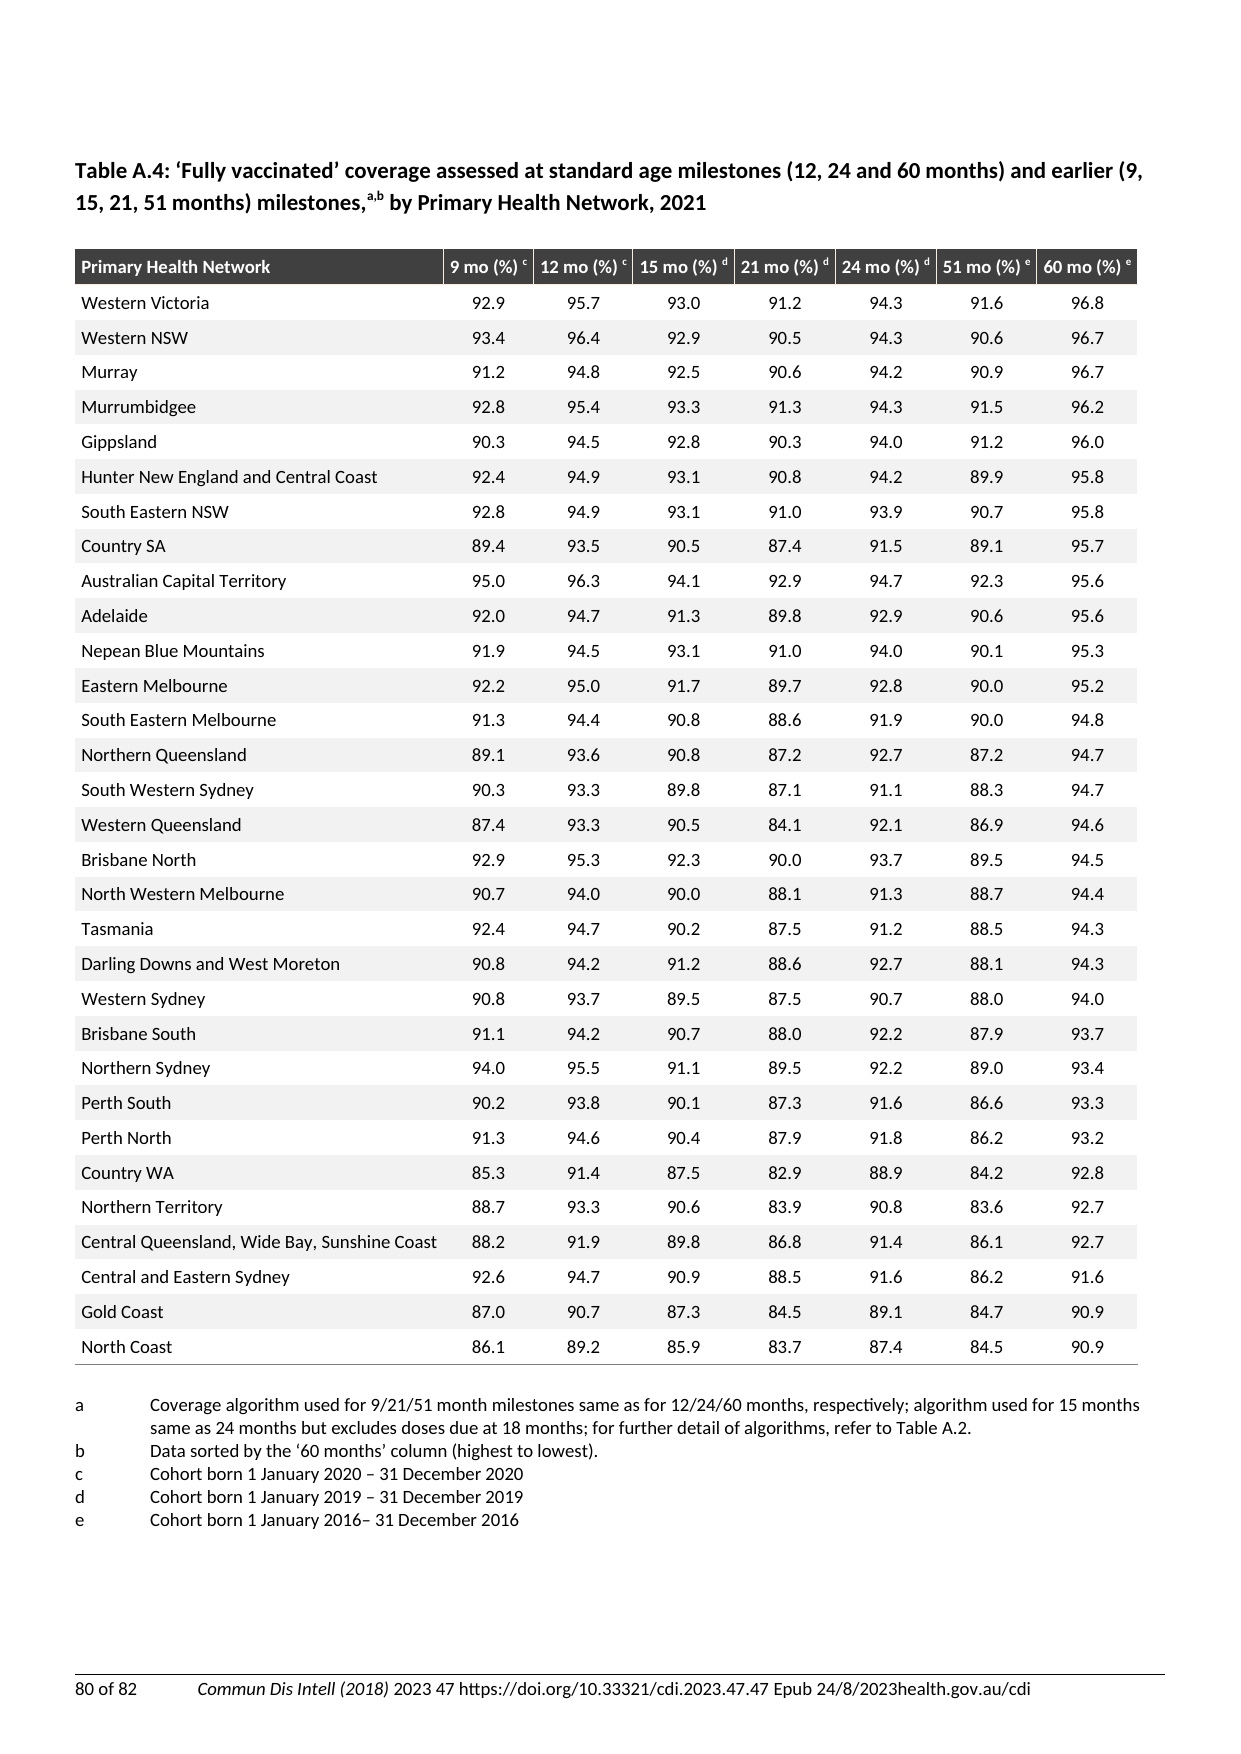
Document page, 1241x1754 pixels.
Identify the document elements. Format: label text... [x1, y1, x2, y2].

table_cell North Coast [75, 1329, 443, 1364]
table_cell 91.2 [734, 285, 835, 320]
table_cell 83.7 [734, 1329, 835, 1364]
table_cell 86.9 [936, 807, 1037, 842]
table_cell 91.9 [533, 1225, 633, 1259]
table_cell 94.7 [835, 564, 936, 598]
table_cell 93.3 [533, 1190, 633, 1224]
table_cell South Western Sydney [75, 772, 443, 807]
table_cell 93.2 [1037, 1120, 1137, 1155]
table_cell 87.1 [734, 772, 835, 807]
table_cell 91.5 [835, 529, 936, 563]
table_cell 90.8 [443, 946, 533, 981]
table_cell 90.3 [443, 424, 533, 459]
table_cell 93.7 [1037, 1016, 1137, 1051]
table_cell 90.8 [734, 459, 835, 494]
table_cell 91.2 [443, 355, 533, 389]
table_cell 89.1 [936, 529, 1037, 563]
table_cell 89.8 [633, 772, 734, 807]
table_cell 94.3 [835, 320, 936, 355]
table_cell 93.0 [633, 285, 734, 320]
table_cell 90.9 [633, 1259, 734, 1294]
table_cell Australian Capital Territory [75, 564, 443, 598]
table_cell 96.0 [1037, 424, 1137, 459]
table_cell 93.6 [533, 738, 633, 772]
table_cell 90.1 [633, 1085, 734, 1120]
table_cell Northern Queensland [75, 738, 443, 772]
table_cell 95.6 [1037, 598, 1137, 633]
table_cell 95.4 [533, 390, 633, 424]
table_cell 84.1 [734, 807, 835, 842]
table_cell Nepean Blue Mountains [75, 633, 443, 668]
table_cell 90.6 [734, 355, 835, 389]
table_cell 93.3 [1037, 1085, 1137, 1120]
table_cell 90.9 [1037, 1294, 1137, 1329]
table_cell 90.0 [936, 703, 1037, 737]
table_cell North Western Melbourne [75, 877, 443, 911]
table_cell 94.3 [1037, 946, 1137, 981]
table_cell Eastern Melbourne [75, 668, 443, 703]
table_header Primary Health Network [75, 249, 443, 284]
table_cell 89.8 [633, 1225, 734, 1259]
table_cell 96.8 [1037, 285, 1137, 320]
table_cell 94.0 [1037, 981, 1137, 1016]
table_cell 90.9 [1037, 1329, 1137, 1364]
table_cell 94.2 [533, 1016, 633, 1051]
table_cell 90.3 [734, 424, 835, 459]
table_cell 90.1 [936, 633, 1037, 668]
table_cell Brisbane North [75, 842, 443, 877]
table_cell 91.0 [734, 494, 835, 529]
table_cell 94.8 [1037, 703, 1137, 737]
table_cell 87.0 [443, 1294, 533, 1329]
table_cell 91.9 [443, 633, 533, 668]
table_cell 90.0 [936, 668, 1037, 703]
table_cell 85.3 [443, 1155, 533, 1190]
table_cell Northern Sydney [75, 1051, 443, 1085]
table_cell 95.3 [533, 842, 633, 877]
table_cell 90.4 [633, 1120, 734, 1155]
table_cell 89.5 [633, 981, 734, 1016]
table_cell Western Sydney [75, 981, 443, 1016]
text d Cohort born 1 January 2019 – 31 December 2019 [75, 1485, 1165, 1508]
table_cell Northern Territory [75, 1190, 443, 1224]
table_cell 87.9 [734, 1120, 835, 1155]
text Table A.4: ‘Fully vaccinated’ coverage assessed at standard age milestones (12, 24 and 60 months) and earlier (9, 15, 21, 51 months) milestones,a,b by Primary Health Network, 2021 [75, 156, 1165, 216]
table_cell 91.4 [835, 1225, 936, 1259]
table_cell Country SA [75, 529, 443, 563]
table_cell 96.4 [533, 320, 633, 355]
table_cell South Eastern NSW [75, 494, 443, 529]
table_cell 92.9 [443, 842, 533, 877]
table_header 15 mo (%) d [633, 249, 734, 284]
table_cell 94.7 [533, 1259, 633, 1294]
table_cell 93.7 [835, 842, 936, 877]
table_cell 90.9 [936, 355, 1037, 389]
table_cell 96.7 [1037, 355, 1137, 389]
table_cell 94.5 [533, 633, 633, 668]
table_cell Gold Coast [75, 1294, 443, 1329]
table_cell 92.8 [633, 424, 734, 459]
table_cell 95.8 [1037, 494, 1137, 529]
table_cell 89.9 [936, 459, 1037, 494]
table_cell Darling Downs and West Moreton [75, 946, 443, 981]
table_cell 92.5 [633, 355, 734, 389]
table_cell 95.2 [1037, 668, 1137, 703]
table_cell 86.2 [936, 1259, 1037, 1294]
table_cell 82.9 [734, 1155, 835, 1190]
table_cell 93.1 [633, 494, 734, 529]
table_header 51 mo (%) e [937, 249, 1036, 284]
table_cell 94.9 [533, 459, 633, 494]
table_cell 90.3 [443, 772, 533, 807]
table_cell 96.7 [1037, 320, 1137, 355]
table_cell 88.2 [443, 1225, 533, 1259]
table_cell 87.5 [734, 981, 835, 1016]
table_cell 94.3 [835, 390, 936, 424]
table_header 21 mo (%) d [735, 249, 835, 284]
table_cell 88.5 [936, 911, 1037, 946]
table_header 12 mo (%) c [534, 249, 632, 284]
table_cell 90.6 [633, 1190, 734, 1224]
table_cell 87.5 [633, 1155, 734, 1190]
table_cell 89.4 [443, 529, 533, 563]
table_header 9 mo (%) c [444, 249, 533, 284]
table_cell 92.9 [734, 564, 835, 598]
table_cell Western Victoria [75, 285, 443, 320]
table_cell 87.3 [633, 1294, 734, 1329]
table_cell Tasmania [75, 911, 443, 946]
table_cell 92.4 [443, 911, 533, 946]
table_header 24 mo (%) d [836, 249, 936, 284]
table_cell 91.3 [443, 1120, 533, 1155]
table_cell 85.9 [633, 1329, 734, 1364]
table_cell 91.7 [633, 668, 734, 703]
table_cell 83.6 [936, 1190, 1037, 1224]
table_cell 92.2 [835, 1051, 936, 1085]
table_cell 89.7 [734, 668, 835, 703]
table_cell 87.3 [734, 1085, 835, 1120]
table_cell 88.0 [734, 1016, 835, 1051]
table_cell 94.7 [1037, 772, 1137, 807]
table_cell 93.3 [533, 807, 633, 842]
table_cell 90.0 [734, 842, 835, 877]
table_cell 92.7 [1037, 1225, 1137, 1259]
table_cell 92.1 [835, 807, 936, 842]
table_cell 94.4 [533, 703, 633, 737]
table_cell 94.6 [533, 1120, 633, 1155]
table_cell 92.6 [443, 1259, 533, 1294]
table_cell 87.4 [443, 807, 533, 842]
table_cell Western NSW [75, 320, 443, 355]
table_cell 91.2 [633, 946, 734, 981]
table_cell 94.5 [533, 424, 633, 459]
table_cell 93.7 [533, 981, 633, 1016]
table_cell 92.9 [835, 598, 936, 633]
table_cell Adelaide [75, 598, 443, 633]
table_cell 90.8 [633, 738, 734, 772]
table_cell 90.8 [443, 981, 533, 1016]
table_cell 89.1 [443, 738, 533, 772]
table_cell 91.3 [443, 703, 533, 737]
table_cell 95.0 [443, 564, 533, 598]
table_cell 94.0 [835, 633, 936, 668]
text b Data sorted by the ‘60 months’ column (highest to lowest). [75, 1439, 1165, 1462]
table_cell 94.1 [633, 564, 734, 598]
table_cell 84.5 [936, 1329, 1037, 1364]
table_cell 94.9 [533, 494, 633, 529]
table_cell 94.8 [533, 355, 633, 389]
table_cell 91.2 [835, 911, 936, 946]
table_cell 92.7 [1037, 1190, 1137, 1224]
table_cell 88.5 [734, 1259, 835, 1294]
table_cell 90.2 [633, 911, 734, 946]
table_cell 91.6 [1037, 1259, 1137, 1294]
table_cell 90.7 [633, 1016, 734, 1051]
table_cell 91.8 [835, 1120, 936, 1155]
table_cell 86.6 [936, 1085, 1037, 1120]
table_cell 87.2 [734, 738, 835, 772]
table_cell 95.7 [1037, 529, 1137, 563]
table_cell 88.6 [734, 946, 835, 981]
table_cell 91.1 [443, 1016, 533, 1051]
table_cell 88.0 [936, 981, 1037, 1016]
table_cell 94.0 [533, 877, 633, 911]
table_cell Central Queensland, Wide Bay, Sunshine Coast [75, 1225, 443, 1259]
text a Coverage algorithm used for 9/21/51 month milestones same as for 12/24/60 months, respectively; algorithm used for 15 months same as 24 months but excludes doses due at 18 months; for further detail of algorithms, refer to Table A.2. [75, 1393, 1165, 1439]
table_cell 89.0 [936, 1051, 1037, 1085]
table_cell 92.3 [936, 564, 1037, 598]
table_cell 91.3 [633, 598, 734, 633]
table_cell 92.3 [633, 842, 734, 877]
table_cell 94.7 [533, 598, 633, 633]
table_cell 92.2 [835, 1016, 936, 1051]
table_cell 93.5 [533, 529, 633, 563]
table_cell 91.1 [633, 1051, 734, 1085]
table_cell Western Queensland [75, 807, 443, 842]
table_cell 94.3 [835, 285, 936, 320]
table_cell 91.5 [936, 390, 1037, 424]
text e Cohort born 1 January 2016– 31 December 2016 [75, 1508, 1165, 1531]
table_cell Murrumbidgee [75, 390, 443, 424]
table_cell Perth South [75, 1085, 443, 1120]
table_cell 93.1 [633, 459, 734, 494]
table_cell 90.8 [835, 1190, 936, 1224]
table_cell 93.1 [633, 633, 734, 668]
table_cell 84.2 [936, 1155, 1037, 1190]
table_cell 88.3 [936, 772, 1037, 807]
table_cell 87.4 [734, 529, 835, 563]
table_cell Hunter New England and Central Coast [75, 459, 443, 494]
table_cell 94.7 [1037, 738, 1137, 772]
table_cell 88.7 [936, 877, 1037, 911]
table_cell 94.2 [533, 946, 633, 981]
table_cell 94.0 [835, 424, 936, 459]
table_cell 90.7 [835, 981, 936, 1016]
table_cell 92.8 [835, 668, 936, 703]
table_cell Perth North [75, 1120, 443, 1155]
table_cell 89.5 [734, 1051, 835, 1085]
table_cell 91.6 [835, 1259, 936, 1294]
table_cell 89.8 [734, 598, 835, 633]
table_cell 92.8 [443, 390, 533, 424]
table_cell 87.2 [936, 738, 1037, 772]
table_cell 94.0 [443, 1051, 533, 1085]
table_cell 93.3 [633, 390, 734, 424]
table_cell 94.5 [1037, 842, 1137, 877]
table_cell 90.8 [633, 703, 734, 737]
table_cell 95.7 [533, 285, 633, 320]
table_cell 91.3 [734, 390, 835, 424]
table_cell 91.1 [835, 772, 936, 807]
table_cell 90.7 [533, 1294, 633, 1329]
table_cell 90.6 [936, 598, 1037, 633]
table_cell 94.3 [1037, 911, 1137, 946]
table_cell 94.2 [835, 355, 936, 389]
table_cell 95.6 [1037, 564, 1137, 598]
text c Cohort born 1 January 2020 – 31 December 2020 [75, 1462, 1165, 1485]
table_cell 88.7 [443, 1190, 533, 1224]
table_cell 94.2 [835, 459, 936, 494]
table_cell 92.7 [835, 738, 936, 772]
table_cell 96.3 [533, 564, 633, 598]
table_cell 95.3 [1037, 633, 1137, 668]
table_cell 91.6 [936, 285, 1037, 320]
table_cell 93.4 [443, 320, 533, 355]
table_cell 83.9 [734, 1190, 835, 1224]
table_cell South Eastern Melbourne [75, 703, 443, 737]
table_cell 91.3 [835, 877, 936, 911]
table_cell 90.7 [443, 877, 533, 911]
table_cell 95.5 [533, 1051, 633, 1085]
table_cell 84.7 [936, 1294, 1037, 1329]
table_cell 86.1 [443, 1329, 533, 1364]
table_cell 84.5 [734, 1294, 835, 1329]
table_cell 91.2 [936, 424, 1037, 459]
table_cell 90.7 [936, 494, 1037, 529]
table_cell 90.0 [633, 877, 734, 911]
table_cell 94.7 [533, 911, 633, 946]
table_cell 89.2 [533, 1329, 633, 1364]
table_cell 93.4 [1037, 1051, 1137, 1085]
table_cell 92.7 [835, 946, 936, 981]
table_cell Gippsland [75, 424, 443, 459]
table_cell 90.5 [633, 807, 734, 842]
table_cell 86.8 [734, 1225, 835, 1259]
table_cell Brisbane South [75, 1016, 443, 1051]
table_cell 94.6 [1037, 807, 1137, 842]
table_cell 94.4 [1037, 877, 1137, 911]
table_cell 86.1 [936, 1225, 1037, 1259]
table_cell 91.9 [835, 703, 936, 737]
table_cell Central and Eastern Sydney [75, 1259, 443, 1294]
table_cell 89.1 [835, 1294, 936, 1329]
table_cell 90.6 [936, 320, 1037, 355]
table_cell 93.8 [533, 1085, 633, 1120]
table_cell 90.5 [633, 529, 734, 563]
table_cell Country WA [75, 1155, 443, 1190]
table_cell 91.0 [734, 633, 835, 668]
table_cell 95.8 [1037, 459, 1137, 494]
table_cell 91.6 [835, 1085, 936, 1120]
table_cell 96.2 [1037, 390, 1137, 424]
table_cell 92.0 [443, 598, 533, 633]
table_cell 87.4 [835, 1329, 936, 1364]
table_cell 92.8 [1037, 1155, 1137, 1190]
table_cell 93.3 [533, 772, 633, 807]
table_cell 87.9 [936, 1016, 1037, 1051]
table_cell 88.1 [734, 877, 835, 911]
table_cell 89.5 [936, 842, 1037, 877]
table_cell 92.9 [443, 285, 533, 320]
table_cell 92.2 [443, 668, 533, 703]
table_cell 92.9 [633, 320, 734, 355]
table_cell 88.9 [835, 1155, 936, 1190]
table_cell 86.2 [936, 1120, 1037, 1155]
table_cell 87.5 [734, 911, 835, 946]
table_cell 93.9 [835, 494, 936, 529]
table_cell 88.6 [734, 703, 835, 737]
table_cell 92.8 [443, 494, 533, 529]
table_cell 92.4 [443, 459, 533, 494]
table_cell 90.2 [443, 1085, 533, 1120]
table_header 60 mo (%) e [1037, 249, 1137, 284]
table_cell 91.4 [533, 1155, 633, 1190]
table_cell 90.5 [734, 320, 835, 355]
table_cell 88.1 [936, 946, 1037, 981]
table_cell Murray [75, 355, 443, 389]
table_cell 95.0 [533, 668, 633, 703]
